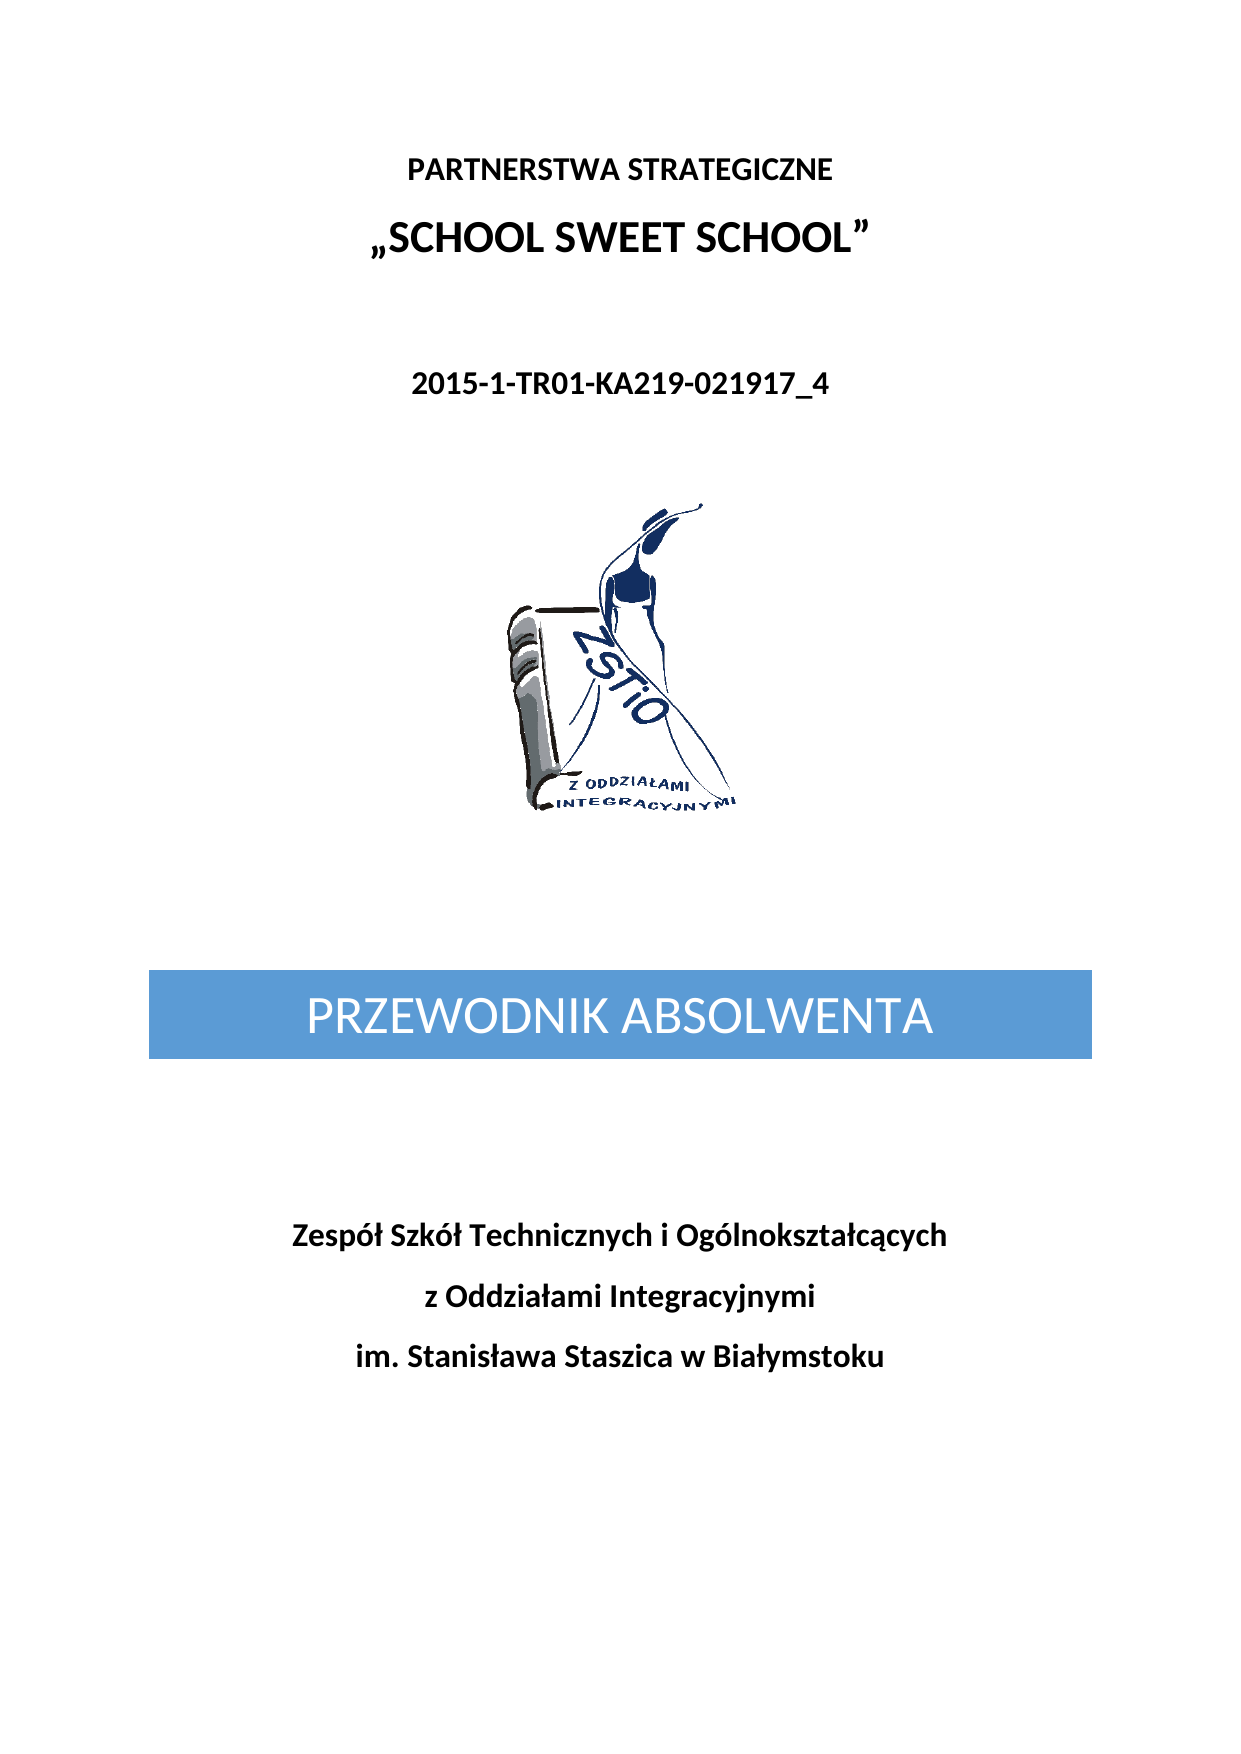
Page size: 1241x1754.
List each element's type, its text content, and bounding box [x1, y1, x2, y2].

text z Oddziałami Integracyjnymi [148, 1275, 1093, 1316]
text PARTNERSTWA STRATEGICZNE [148, 148, 1093, 188]
table_header PRZEWODNIK ABSOLWENTA [149, 970, 1092, 1059]
text Zespół Szkół Technicznych i Ogólnokształcących [148, 1214, 1093, 1255]
text 2015-1-TR01-KA219-021917_4 [148, 362, 1093, 403]
text im. Stanisława Staszica w Białymstoku [148, 1335, 1093, 1376]
text „SCHOOL SWEET SCHOOL” [148, 208, 1093, 264]
picture [489, 470, 753, 843]
